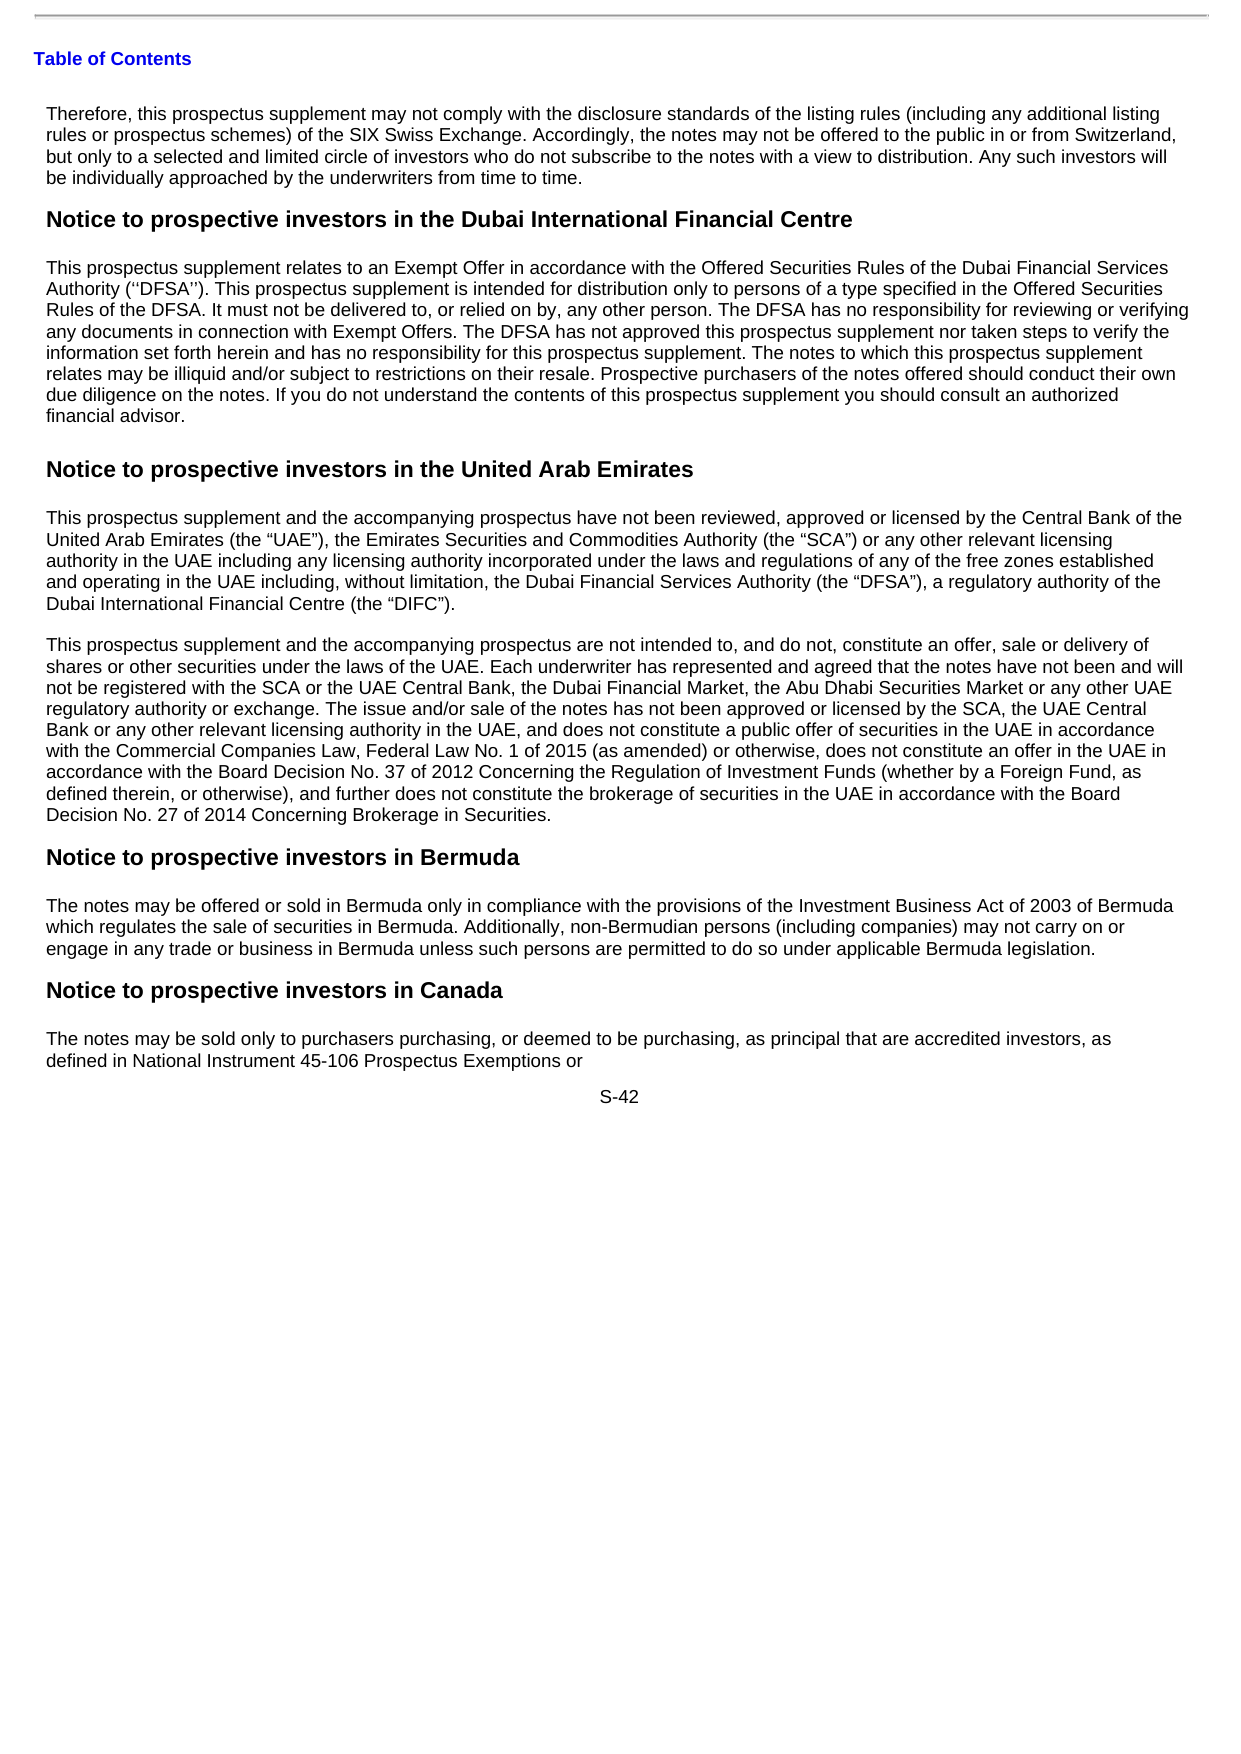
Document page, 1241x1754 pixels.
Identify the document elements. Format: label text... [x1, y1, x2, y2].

text The notes may be offered or sold in Bermuda only in compliance with the provisions of the Investment Business Act of 2003 of Bermuda which regulates the sale of securities in Bermuda. Additionally, non-Bermudian persons (including companies) may not carry on or engage in any trade or business in Bermuda unless such persons are permitted to do so under applicable Bermuda legislation. [46, 894, 1190, 959]
text This prospectus supplement and the accompanying prospectus have not been reviewed, approved or licensed by the Central Bank of the United Arab Emirates (the “UAE”), the Emirates Securities and Commodities Authority (the “SCA”) or any other relevant licensing authority in the UAE including any licensing authority incorporated under the laws and regulations of any of the free zones established and operating in the UAE including, without limitation, the Dubai Financial Services Authority (the “DFSA”), a regulatory authority of the Dubai International Financial Centre (the “DIFC”). [46, 507, 1190, 614]
text Table of Contents [33, 48, 1192, 69]
text This prospectus supplement and the accompanying prospectus are not intended to, and do not, constitute an offer, sale or delivery of shares or other securities under the laws of the UAE. Each underwriter has represented and agreed that the notes have not been and will not be registered with the SCA or the UAE Central Bank, the Dubai Financial Market, the Abu Dhabi Securities Market or any other UAE regulatory authority or exchange. The issue and/or sale of the notes has not been approved or licensed by the SCA, the UAE Central Bank or any other relevant licensing authority in the UAE, and does not constitute a public offer of securities in the UAE in accordance with the Commercial Companies Law, Federal Law No. 1 of 2015 (as amended) or otherwise, does not constitute an offer in the UAE in accordance with the Board Decision No. 37 of 2012 Concerning the Regulation of Investment Funds (whether by a Foreign Fund, as defined therein, or otherwise), and further does not constitute the brokerage of securities in the UAE in accordance with the Board Decision No. 27 of 2014 Concerning Brokerage in Securities. [46, 635, 1192, 825]
text Notice to prospective investors in Canada [46, 977, 1192, 1003]
text Therefore, this prospectus supplement may not comply with the disclosure standards of the listing rules (including any additional listing rules or prospectus schemes) of the SIX Swiss Exchange. Accordingly, the notes may not be offered to the public in or from Switzerland, but only to a selected and limited circle of investors who do not subscribe to the notes with a view to distribution. Any such investors will be individually approached by the underwriters from time to time. [46, 103, 1192, 188]
text S-42 [33, 1086, 1205, 1107]
text The notes may be sold only to purchasers purchasing, or deemed to be purchasing, as principal that are accredited investors, as defined in National Instrument 45-106 Prospectus Exemptions or [46, 1028, 1178, 1072]
text Notice to prospective investors in Bermuda [46, 843, 1192, 870]
text This prospectus supplement relates to an Exempt Offer in accordance with the Offered Securities Rules of the Dubai Financial Services Authority (‘‘DFSA’’). This prospectus supplement is intended for distribution only to persons of a type specified in the Offered Securities Rules of the DFSA. It must not be delivered to, or relied on by, any other person. The DFSA has no responsibility for reviewing or verifying any documents in connection with Exempt Offers. The DFSA has not approved this prospectus supplement nor taken steps to verify the information set forth herein and has no responsibility for this prospectus supplement. The notes to which this prospectus supplement relates may be illiquid and/or subject to restrictions on their resale. Prospective purchasers of the notes offered should conduct their own due diligence on the notes. If you do not understand the contents of this prospectus supplement you should consult an authorized financial advisor. [46, 257, 1192, 427]
text Notice to prospective investors in the United Arab Emirates [46, 456, 1192, 482]
picture [32, 14, 1209, 21]
text Notice to prospective investors in the Dubai International Financial Centre [46, 206, 1192, 233]
